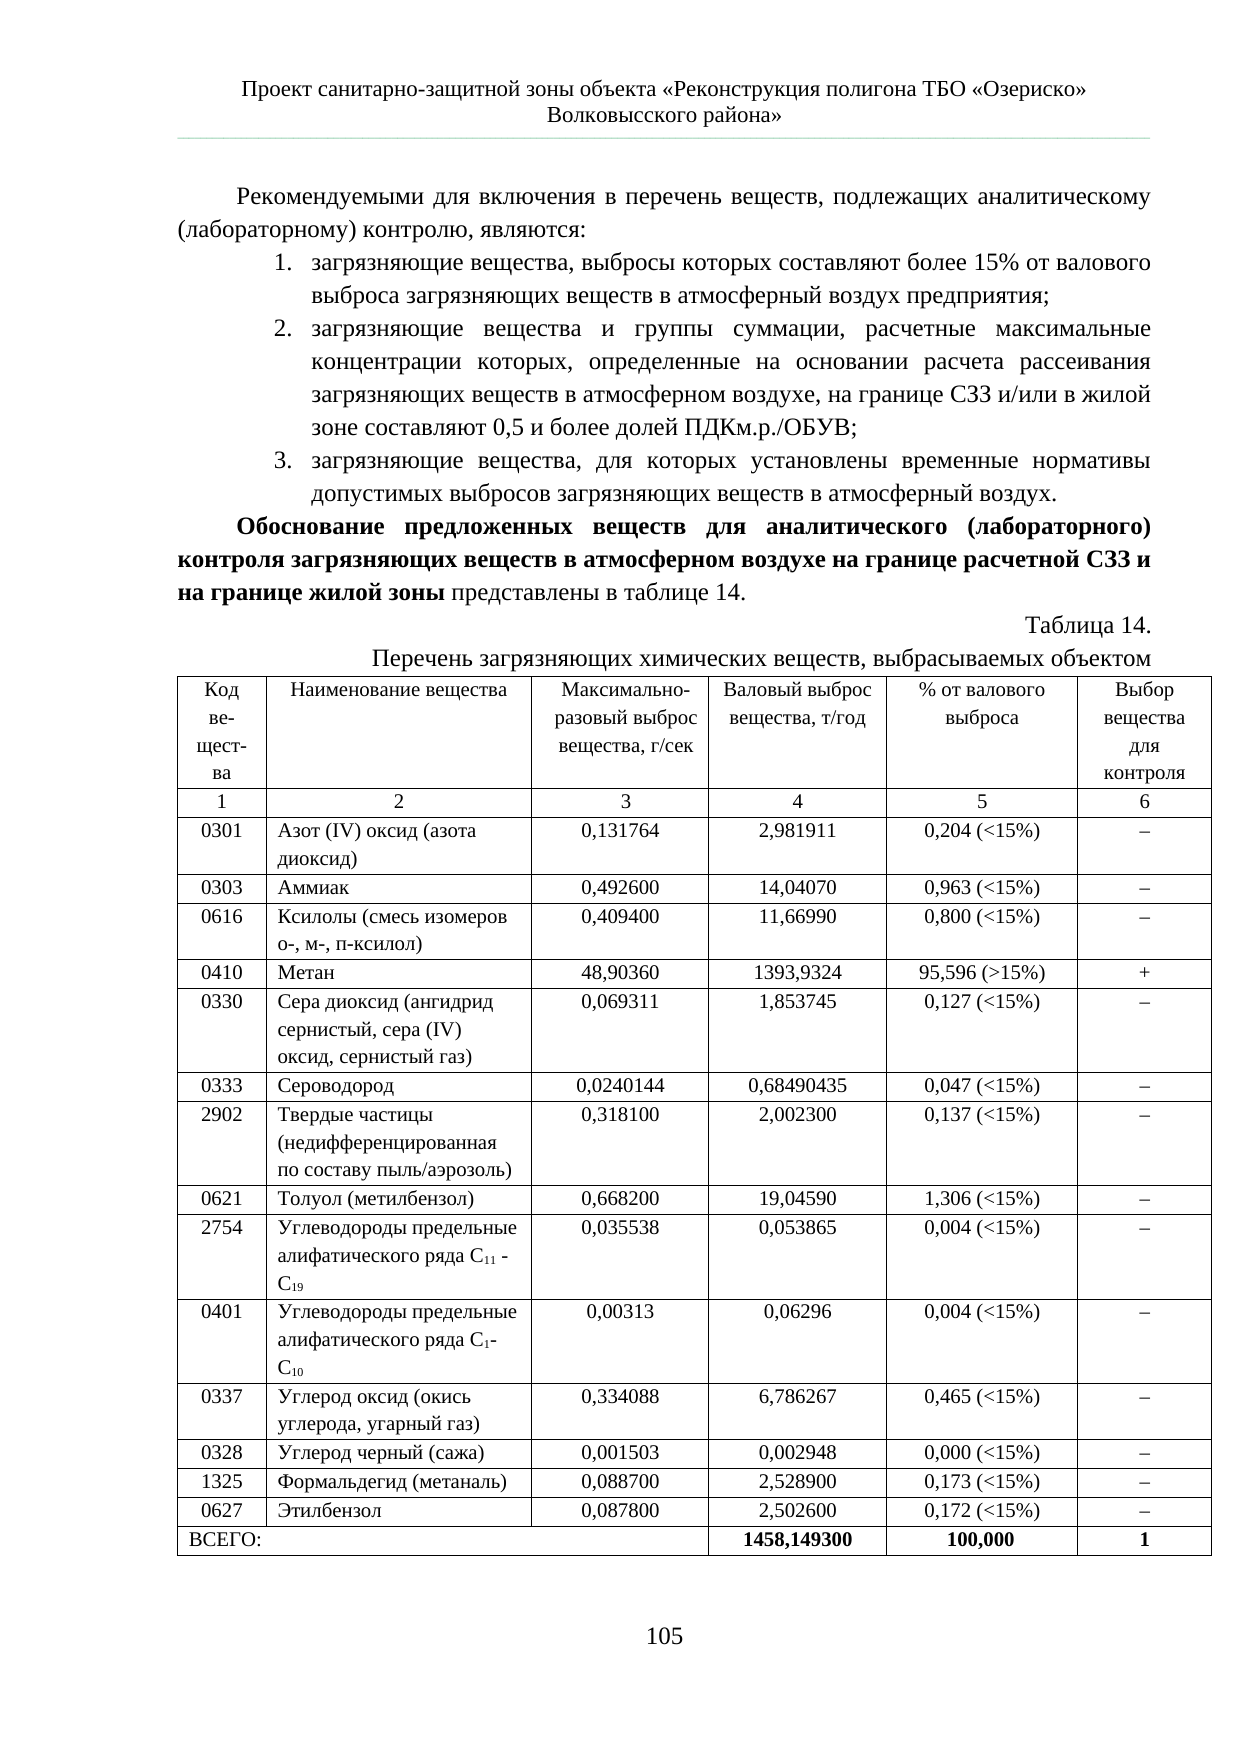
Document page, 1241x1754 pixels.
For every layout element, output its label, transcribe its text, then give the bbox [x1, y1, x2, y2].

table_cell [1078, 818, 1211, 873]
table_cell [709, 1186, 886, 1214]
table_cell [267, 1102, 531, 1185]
list загрязняющие вещества и группы суммации, расчетные максимальные концентрации которых, определенные на основании расчета рассеивания загрязняющих веществ в атмосферном воздухе, на границе СЗЗ и/или в жилой зоне составляют 0,5 и более долей ПДКм.р./ОБУВ; [274, 313, 1152, 441]
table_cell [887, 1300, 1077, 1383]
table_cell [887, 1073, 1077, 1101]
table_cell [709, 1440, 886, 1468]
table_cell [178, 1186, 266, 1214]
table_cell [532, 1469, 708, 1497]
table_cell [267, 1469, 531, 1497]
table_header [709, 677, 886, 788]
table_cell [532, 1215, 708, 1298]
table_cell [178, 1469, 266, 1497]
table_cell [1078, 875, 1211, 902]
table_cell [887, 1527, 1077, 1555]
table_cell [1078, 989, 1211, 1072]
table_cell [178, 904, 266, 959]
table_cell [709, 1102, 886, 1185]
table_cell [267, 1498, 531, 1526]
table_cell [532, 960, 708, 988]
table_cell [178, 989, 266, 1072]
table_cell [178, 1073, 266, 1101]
text Таблица 14. [177, 610, 1152, 639]
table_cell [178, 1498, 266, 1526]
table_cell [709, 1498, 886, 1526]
list загрязняющие вещества, для которых установлены временные нормативы допустимых выбросов загрязняющих веществ в атмосферный воздух. [274, 445, 1152, 507]
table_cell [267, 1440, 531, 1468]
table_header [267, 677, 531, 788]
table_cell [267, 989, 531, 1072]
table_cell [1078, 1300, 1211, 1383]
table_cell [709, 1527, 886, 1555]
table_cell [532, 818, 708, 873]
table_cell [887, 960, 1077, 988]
list загрязняющие вещества, выбросы которых составляют более 15% от валового выброса загрязняющих веществ в атмосферный воздух предприятия; [274, 247, 1152, 309]
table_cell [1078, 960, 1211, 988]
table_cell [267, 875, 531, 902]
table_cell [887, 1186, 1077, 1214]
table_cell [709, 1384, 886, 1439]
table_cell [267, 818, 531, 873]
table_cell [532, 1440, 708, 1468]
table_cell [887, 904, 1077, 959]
text Рекомендуемыми для включения в перечень веществ, подлежащих аналитическому (лабораторному) контролю, являются: [177, 181, 1152, 243]
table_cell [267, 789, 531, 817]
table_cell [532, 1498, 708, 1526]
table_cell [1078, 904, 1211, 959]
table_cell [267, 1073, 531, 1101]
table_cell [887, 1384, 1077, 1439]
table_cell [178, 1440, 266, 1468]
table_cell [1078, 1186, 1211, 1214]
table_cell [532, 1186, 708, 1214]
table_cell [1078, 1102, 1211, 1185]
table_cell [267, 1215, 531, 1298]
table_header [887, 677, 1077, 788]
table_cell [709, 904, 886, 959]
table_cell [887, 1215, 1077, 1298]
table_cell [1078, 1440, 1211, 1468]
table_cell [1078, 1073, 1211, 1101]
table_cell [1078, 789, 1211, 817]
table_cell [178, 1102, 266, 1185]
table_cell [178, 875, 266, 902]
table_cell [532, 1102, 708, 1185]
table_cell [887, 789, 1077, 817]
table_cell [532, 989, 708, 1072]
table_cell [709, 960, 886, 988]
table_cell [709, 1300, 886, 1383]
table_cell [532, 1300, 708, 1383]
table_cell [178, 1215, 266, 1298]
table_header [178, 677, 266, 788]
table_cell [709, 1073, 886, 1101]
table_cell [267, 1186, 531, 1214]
text Обоснование предложенных веществ для аналитического (лабораторного) контроля загрязняющих веществ в атмосферном воздухе на границе расчетной СЗЗ и на границе жилой зоны представлены в таблице 14. [177, 511, 1152, 606]
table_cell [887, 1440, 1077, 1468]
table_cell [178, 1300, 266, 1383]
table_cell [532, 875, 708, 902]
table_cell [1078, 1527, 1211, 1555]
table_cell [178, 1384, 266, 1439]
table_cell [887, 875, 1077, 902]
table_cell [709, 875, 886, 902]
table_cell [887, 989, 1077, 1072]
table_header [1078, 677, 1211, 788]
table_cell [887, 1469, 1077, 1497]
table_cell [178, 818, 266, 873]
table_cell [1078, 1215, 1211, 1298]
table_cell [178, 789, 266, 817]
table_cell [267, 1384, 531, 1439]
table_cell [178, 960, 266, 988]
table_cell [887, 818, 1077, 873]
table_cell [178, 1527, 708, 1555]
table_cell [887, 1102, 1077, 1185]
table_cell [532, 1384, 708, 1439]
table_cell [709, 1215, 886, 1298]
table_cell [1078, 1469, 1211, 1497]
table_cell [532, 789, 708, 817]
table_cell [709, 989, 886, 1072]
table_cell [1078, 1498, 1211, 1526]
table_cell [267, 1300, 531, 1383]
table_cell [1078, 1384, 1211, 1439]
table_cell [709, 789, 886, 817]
text Перечень загрязняющих химических веществ, выбрасываемых объектом [177, 643, 1152, 672]
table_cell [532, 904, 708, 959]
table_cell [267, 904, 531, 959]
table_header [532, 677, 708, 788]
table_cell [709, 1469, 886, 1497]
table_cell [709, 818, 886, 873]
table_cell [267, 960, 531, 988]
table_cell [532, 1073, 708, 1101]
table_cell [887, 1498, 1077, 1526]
